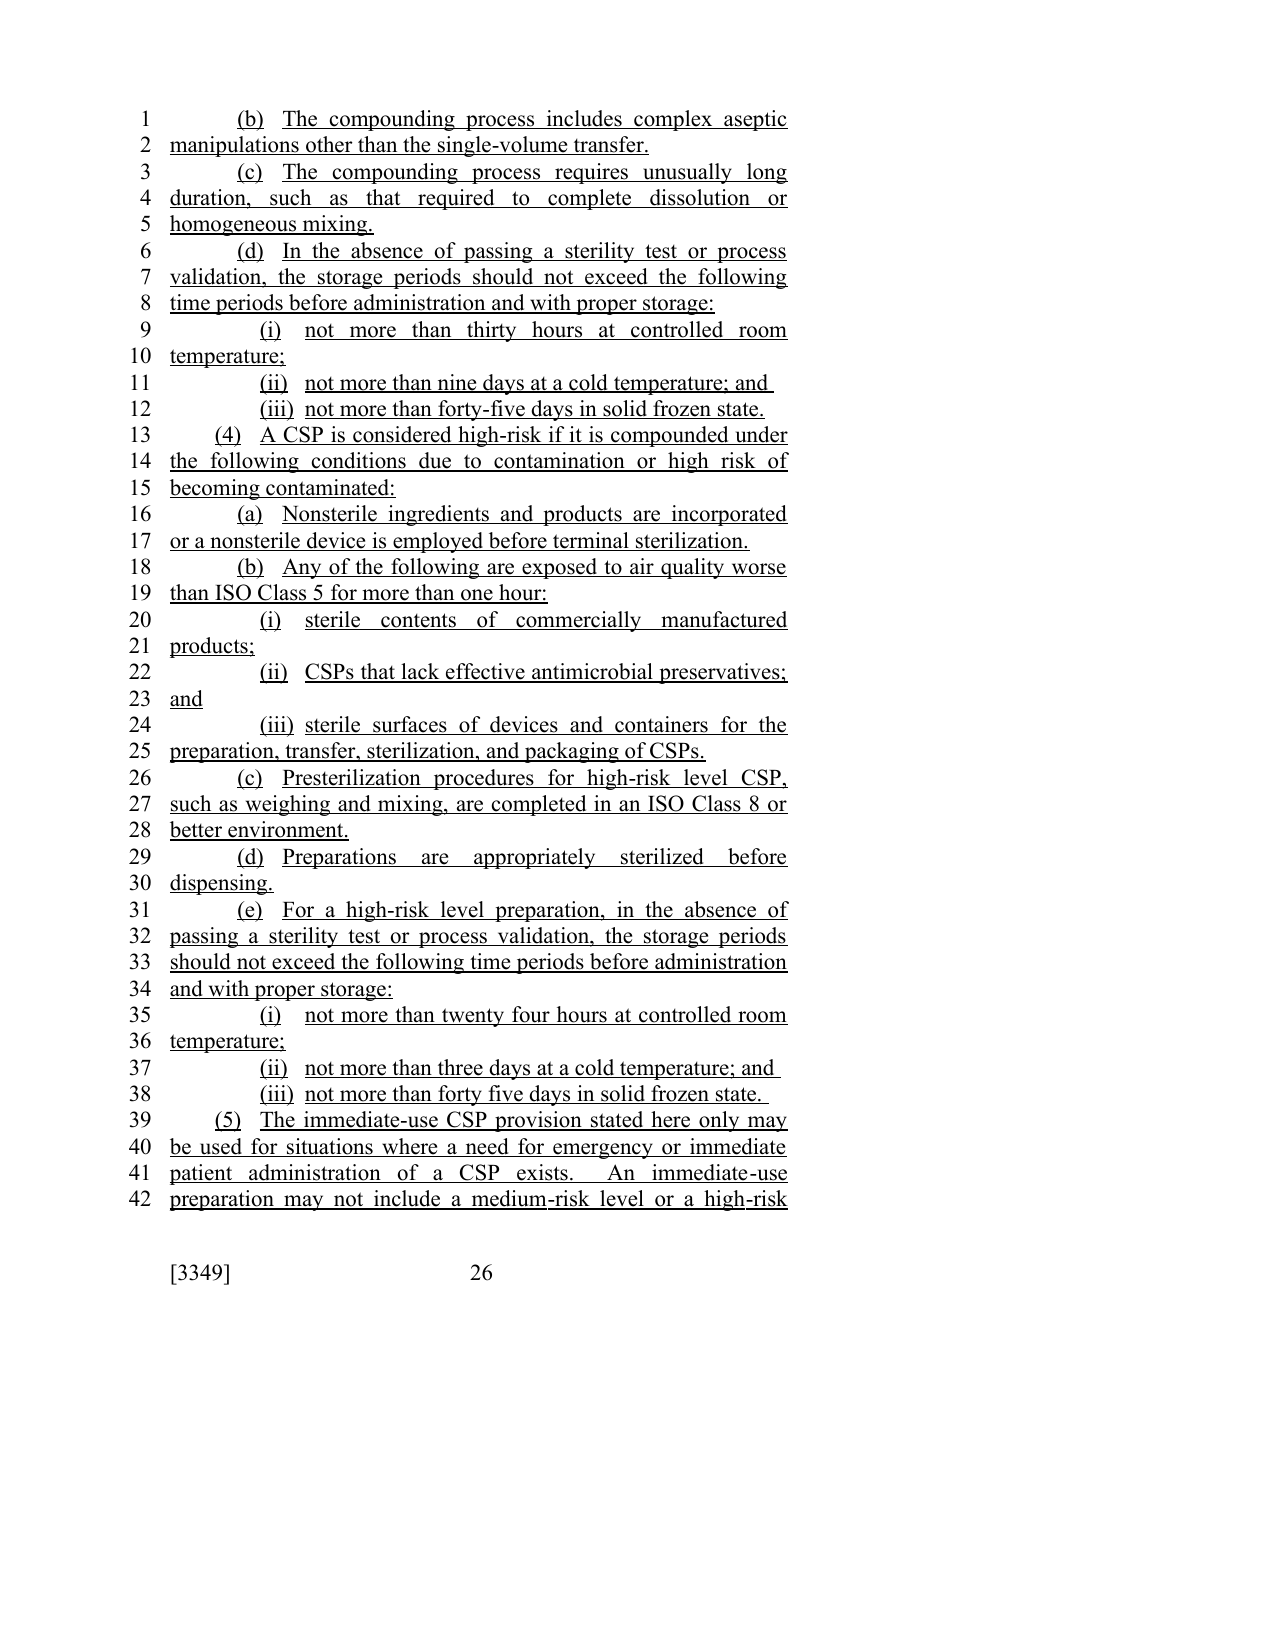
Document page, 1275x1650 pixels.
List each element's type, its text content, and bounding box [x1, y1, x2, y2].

text (c) The compounding process requires unusually long duration, such as that required to complete dissolution or homogeneous mixing. [169, 208, 787, 237]
text (b) The compounding process includes complex aseptic manipulations other than the single-volume transfer. [169, 105, 787, 158]
text (i) sterile contents of commercially manufactured products; [169, 606, 787, 658]
text (e) For a high-risk level preparation, in the absence of passing a sterility test or process validation, the storage periods should not exceed the following time periods before administration and with proper storage: [169, 946, 787, 971]
text (e) For a high-risk level preparation, in the absence of passing a sterility test or process validation, the storage periods should not exceed the following time periods before administration and with proper storage: [169, 972, 787, 1001]
text (c) Presterilization procedures for high-risk level CSP, such as weighing and mixing, are completed in an ISO Class 8 or better environment. [169, 764, 787, 813]
text (ii) not more than three days at a cold temperature; and [169, 1054, 787, 1080]
text (ii) not more than nine days at a cold temperature; and [169, 368, 787, 395]
text (d) In the absence of passing a sterility test or process validation, the storage periods should not exceed the following time periods before administration and with proper storage: [169, 237, 787, 286]
text (iii) not more than forty five days in solid frozen state. [169, 1080, 787, 1106]
text (a) Nonsterile ingredients and products are incorporated or a nonsterile device is employed before terminal sterilization. [169, 500, 787, 553]
text (d) In the absence of passing a sterility test or process validation, the storage periods should not exceed the following time periods before administration and with proper storage: [169, 287, 787, 316]
text (i) not more than twenty four hours at controlled room temperature; [169, 1001, 787, 1054]
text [169, 1183, 787, 1208]
text (i) not more than thirty hours at controlled room temperature; [169, 316, 787, 368]
text (iii) sterile surfaces of devices and containers for the preparation, transfer, sterilization, and packaging of CSPs. [169, 711, 787, 764]
text (c) The compounding process requires unusually long duration, such as that required to complete dissolution or homogeneous mixing. [169, 158, 787, 207]
text (d) Preparations are appropriately sterilized before dispensing. [169, 843, 787, 896]
text (4) A CSP is considered high-risk if it is compounded under the following conditions due to contamination or high risk of becoming contaminated: [169, 471, 787, 500]
text (b) Any of the following are exposed to air quality worse than ISO Class 5 for more than one hour: [169, 553, 787, 606]
text (4) A CSP is considered high-risk if it is compounded under the following conditions due to contamination or high risk of becoming contaminated: [169, 421, 787, 470]
text (c) Presterilization procedures for high-risk level CSP, such as weighing and mixing, are completed in an ISO Class 8 or better environment. [169, 814, 787, 843]
text (e) For a high-risk level preparation, in the absence of passing a sterility test or process validation, the storage periods should not exceed the following time periods before administration and with proper storage: [169, 896, 787, 945]
text (iii) not more than forty-five days in solid frozen state. [169, 395, 787, 421]
text (ii) CSPs that lack effective antimicrobial preservatives; and [169, 658, 787, 711]
